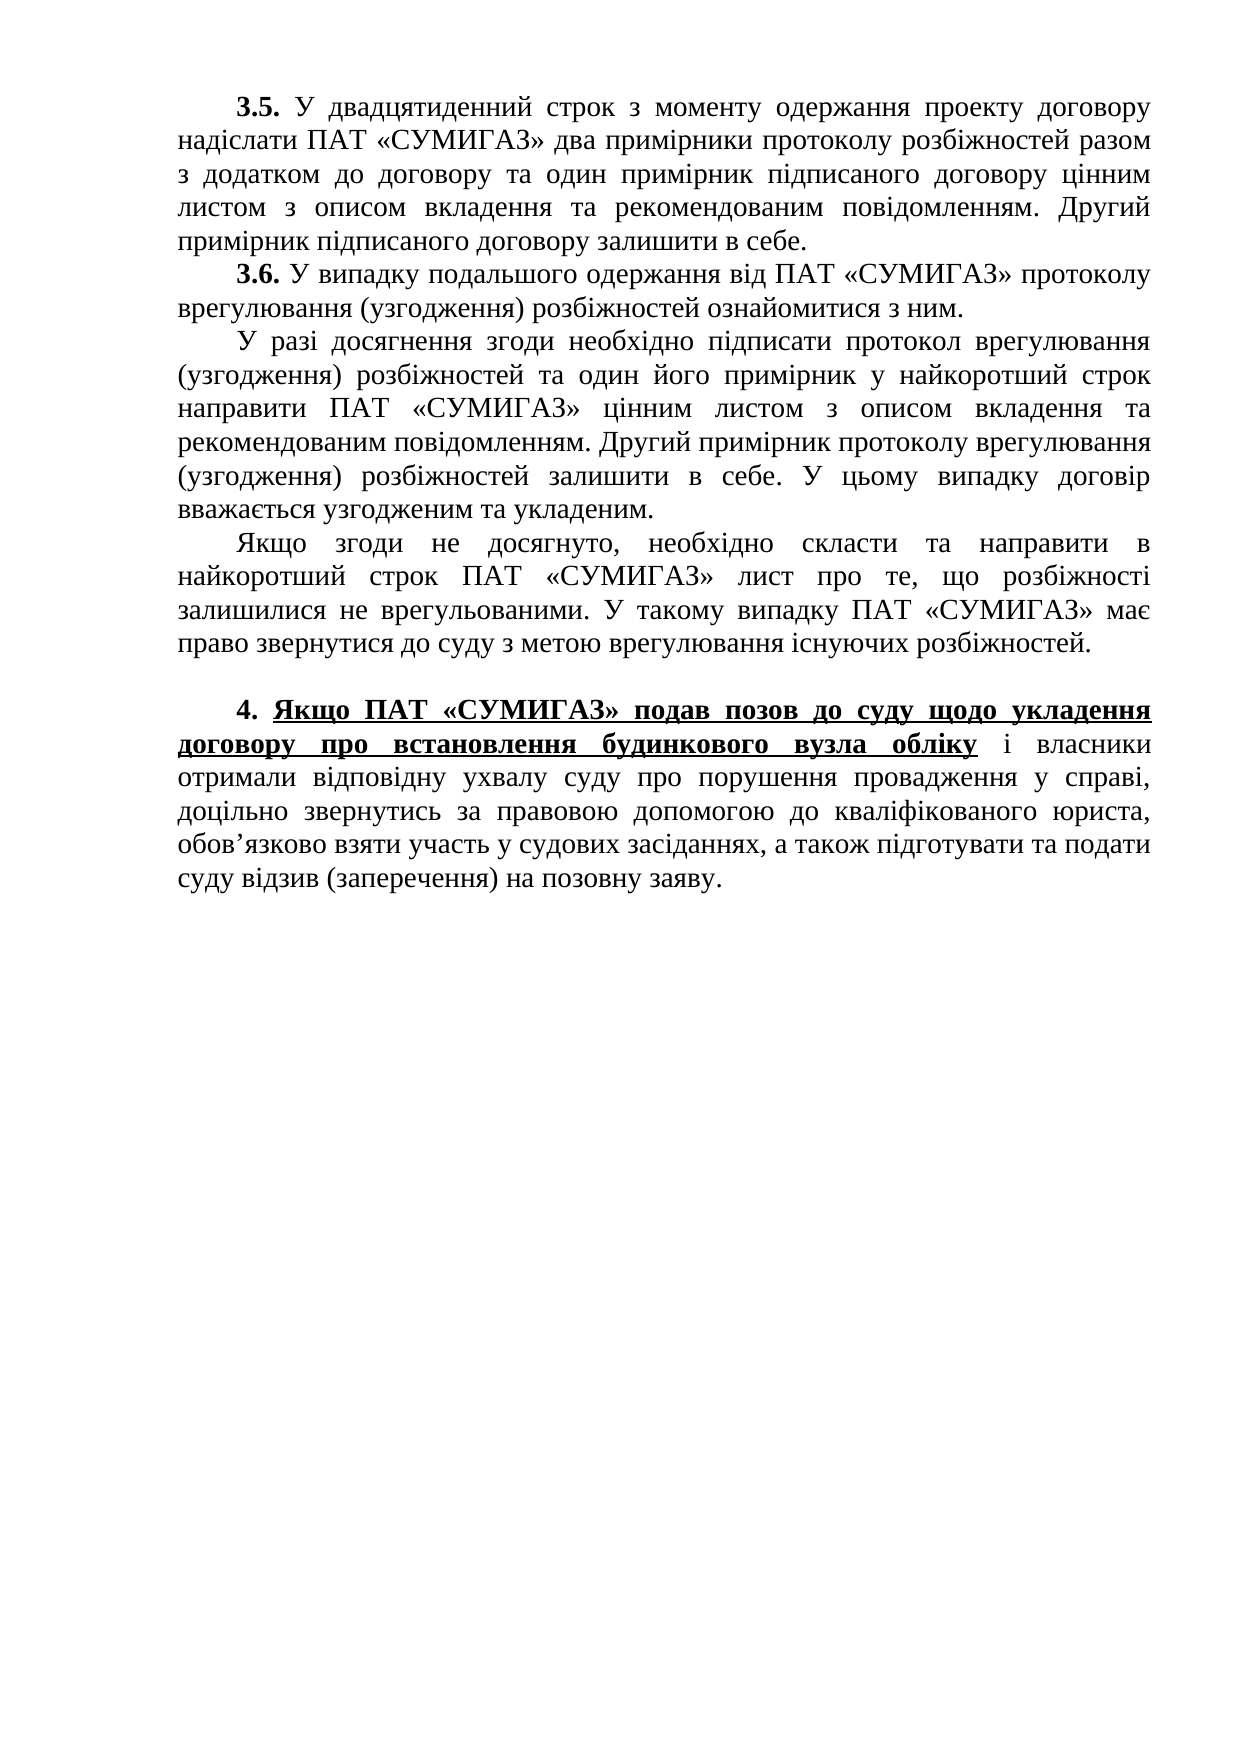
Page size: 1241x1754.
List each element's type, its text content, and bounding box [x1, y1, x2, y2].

text У разі досягнення згоди необхідно підписати протокол врегулювання (узгодження) розбіжностей та один його примірник у найкоротший строк направити ПАТ «СУМИГАЗ» цінним листом з описом вкладення та рекомендованим повідомленням. Другий примірник протоколу врегулювання (узгодження) розбіжностей залишити в себе. У цьому випадку договір вважається узгодженим та укладеним. [177, 323, 1152, 525]
text 4. Якщо ПАТ «СУМИГАЗ» подав позов до суду щодо укладення договору про встановлення будинкового вузла обліку і власники отримали відповідну ухвалу суду про порушення провадження у справі, доцільно звернутись за правовою допомогою до кваліфікованого юриста, обов’язково взяти участь у судових засіданнях, а також підготувати та подати суду відзив (заперечення) на позовну заяву. [177, 692, 1152, 894]
text 3.6. У випадку подальшого одержання від ПАТ «СУМИГАЗ» протоколу врегулювання (узгодження) розбіжностей ознайомитися з ним. [177, 256, 1152, 323]
text Якщо згоди не досягнуто, необхідно скласти та направити в найкоротший строк ПАТ «СУМИГАЗ» лист про те, що розбіжності залишилися не врегульованими. У такому випадку ПАТ «СУМИГАЗ» має право звернутися до суду з метою врегулювання існуючих розбіжностей. [177, 525, 1152, 659]
text 3.5. У двадцятиденний строк з моменту одержання проекту договору надіслати ПАТ «СУМИГАЗ» два примірники протоколу розбіжностей разом з додатком до договору та один примірник підписаного договору цінним листом з описом вкладення та рекомендованим повідомленням. Другий примірник підписаного договору залишити в себе. [177, 89, 1152, 256]
